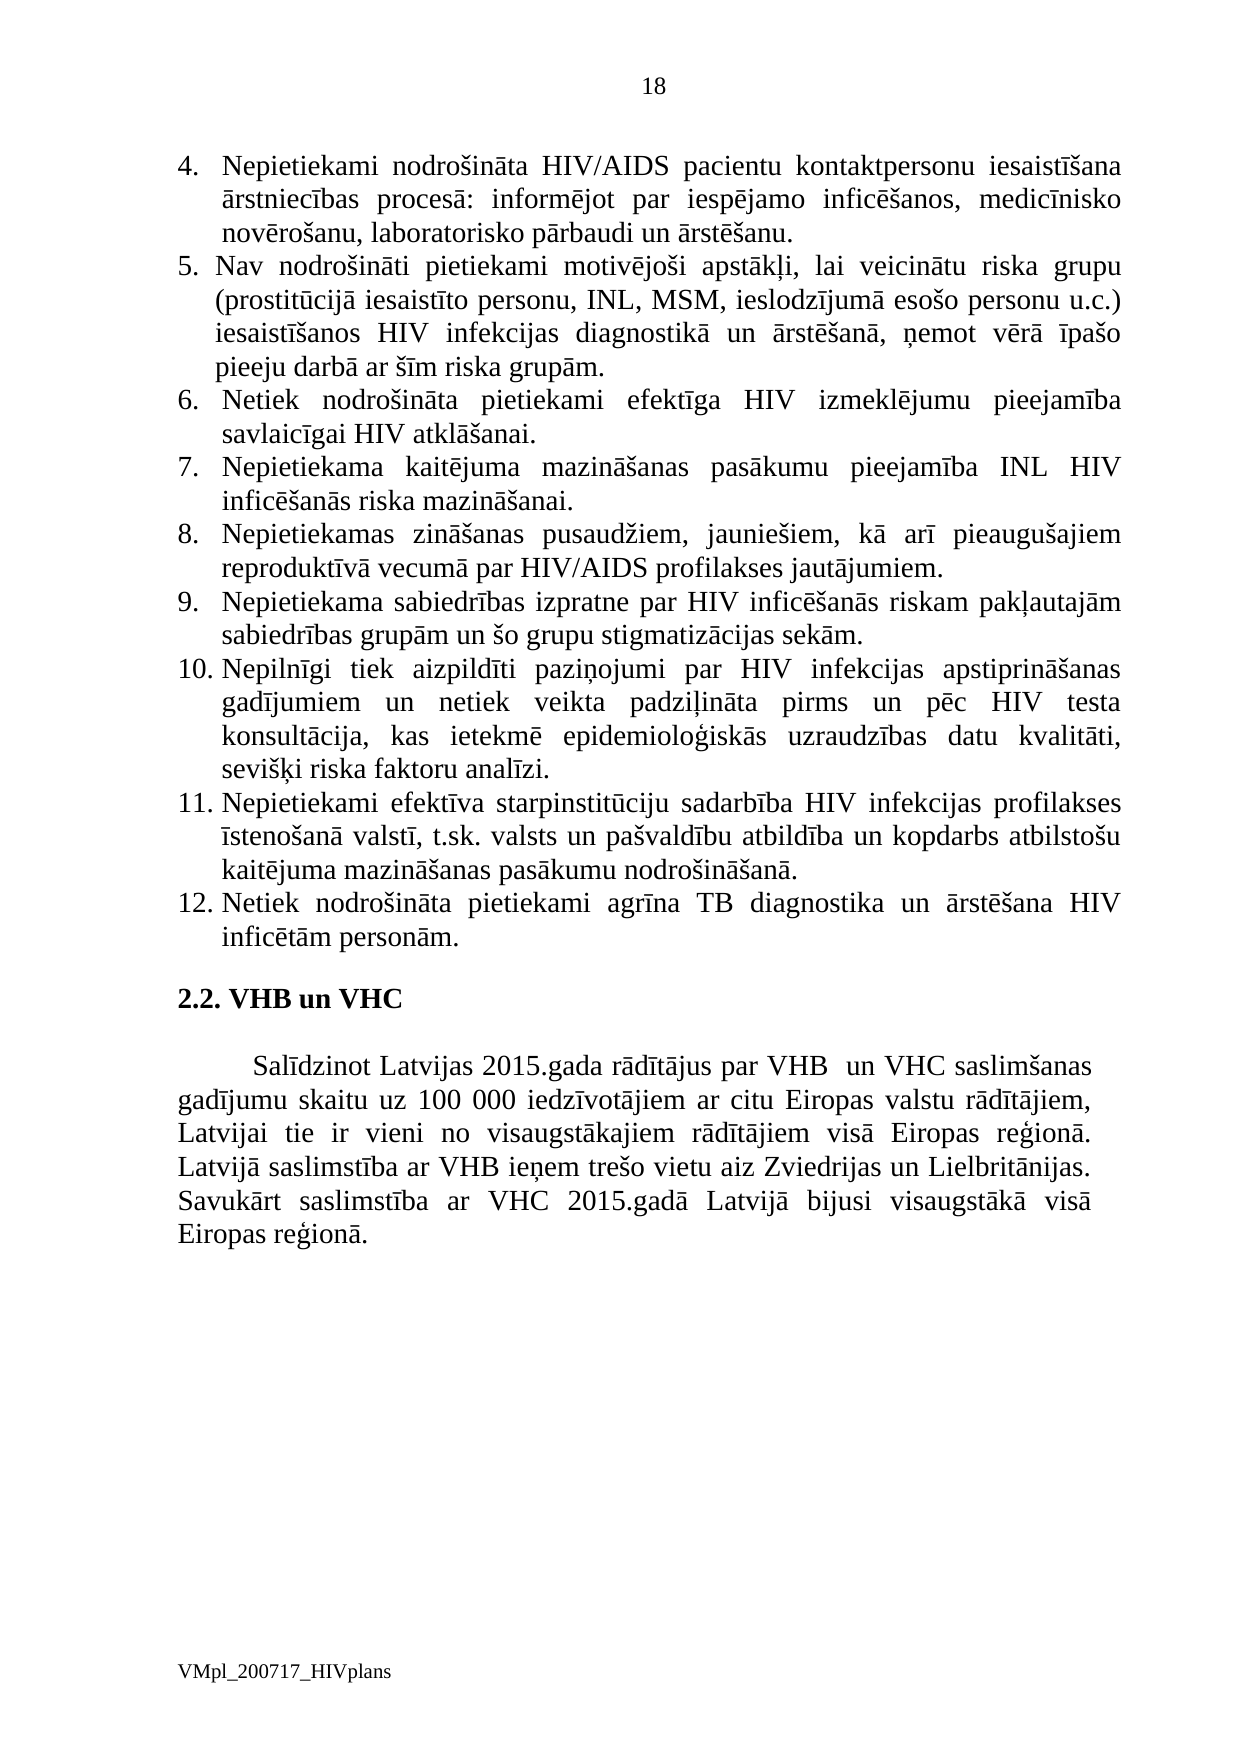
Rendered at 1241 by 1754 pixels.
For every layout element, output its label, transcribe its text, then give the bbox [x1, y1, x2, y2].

subtitle 2.2. VHB un VHC [177, 981, 1092, 1015]
list Nepietiekami efektīva starpinstitūciju sadarbība HIV infekcijas profilakses īstenošanā valstī, t.sk. valsts un pašvaldību atbildība un kopdarbs atbilstošu kaitējuma mazināšanas pasākumu nodrošināšanā. [177, 785, 1122, 886]
list Nepilnīgi tiek aizpildīti paziņojumi par HIV infekcijas apstiprināšanas gadījumiem un netiek veikta padziļināta pirms un pēc HIV testa konsultācija, kas ietekmē epidemioloģiskās uzraudzības datu kvalitāti, sevišķi riska faktoru analīzi. [177, 651, 1122, 785]
list Nepietiekami nodrošināta HIV/AIDS pacientu kontaktpersonu iesaistīšana ārstniecības procesā: informējot par iespējamo inficēšanos, medicīnisko novērošanu, laboratorisko pārbaudi un ārstēšanu. [177, 148, 1122, 248]
text Salīdzinot Latvijas 2015.gada rādītājus par VHB un VHC saslimšanas gadījumu skaitu uz 100 000 iedzīvotājiem ar citu Eiropas valstu rādītājiem, Latvijai tie ir vieni no visaugstākajiem rādītājiem visā Eiropas reģionā. Latvijā saslimstība ar VHB ieņem trešo vietu aiz Zviedrijas un Lielbritānijas. Savukārt saslimstība ar VHC 2015.gadā Latvijā bijusi visaugstākā visā Eiropas reģionā. [177, 1048, 1092, 1250]
list Nepietiekamas zināšanas pusaudžiem, jauniešiem, kā arī pieaugušajiem reproduktīvā vecumā par HIV/AIDS profilakses jautājumiem. [177, 517, 1122, 584]
list Nav nodrošināti pietiekami motivējoši apstākļi, lai veicinātu riska grupu (prostitūcijā iesaistīto personu, INL, MSM, ieslodzījumā esošo personu u.c.) iesaistīšanos HIV infekcijas diagnostikā un ārstēšanā, ņemot vērā īpašo pieeju darbā ar šīm riska grupām. [177, 248, 1122, 382]
list Nepietiekama kaitējuma mazināšanas pasākumu pieejamība INL HIV inficēšanās riska mazināšanai. [177, 449, 1122, 517]
list Netiek nodrošināta pietiekami agrīna TB diagnostika un ārstēšana HIV inficētām personām. [177, 886, 1122, 953]
list Netiek nodrošināta pietiekami efektīga HIV izmeklējumu pieejamība savlaicīgai HIV atklāšanai. [177, 382, 1122, 449]
list Nepietiekama sabiedrības izpratne par HIV inficēšanās riskam pakļautajām sabiedrības grupām un šo grupu stigmatizācijas sekām. [177, 584, 1122, 651]
